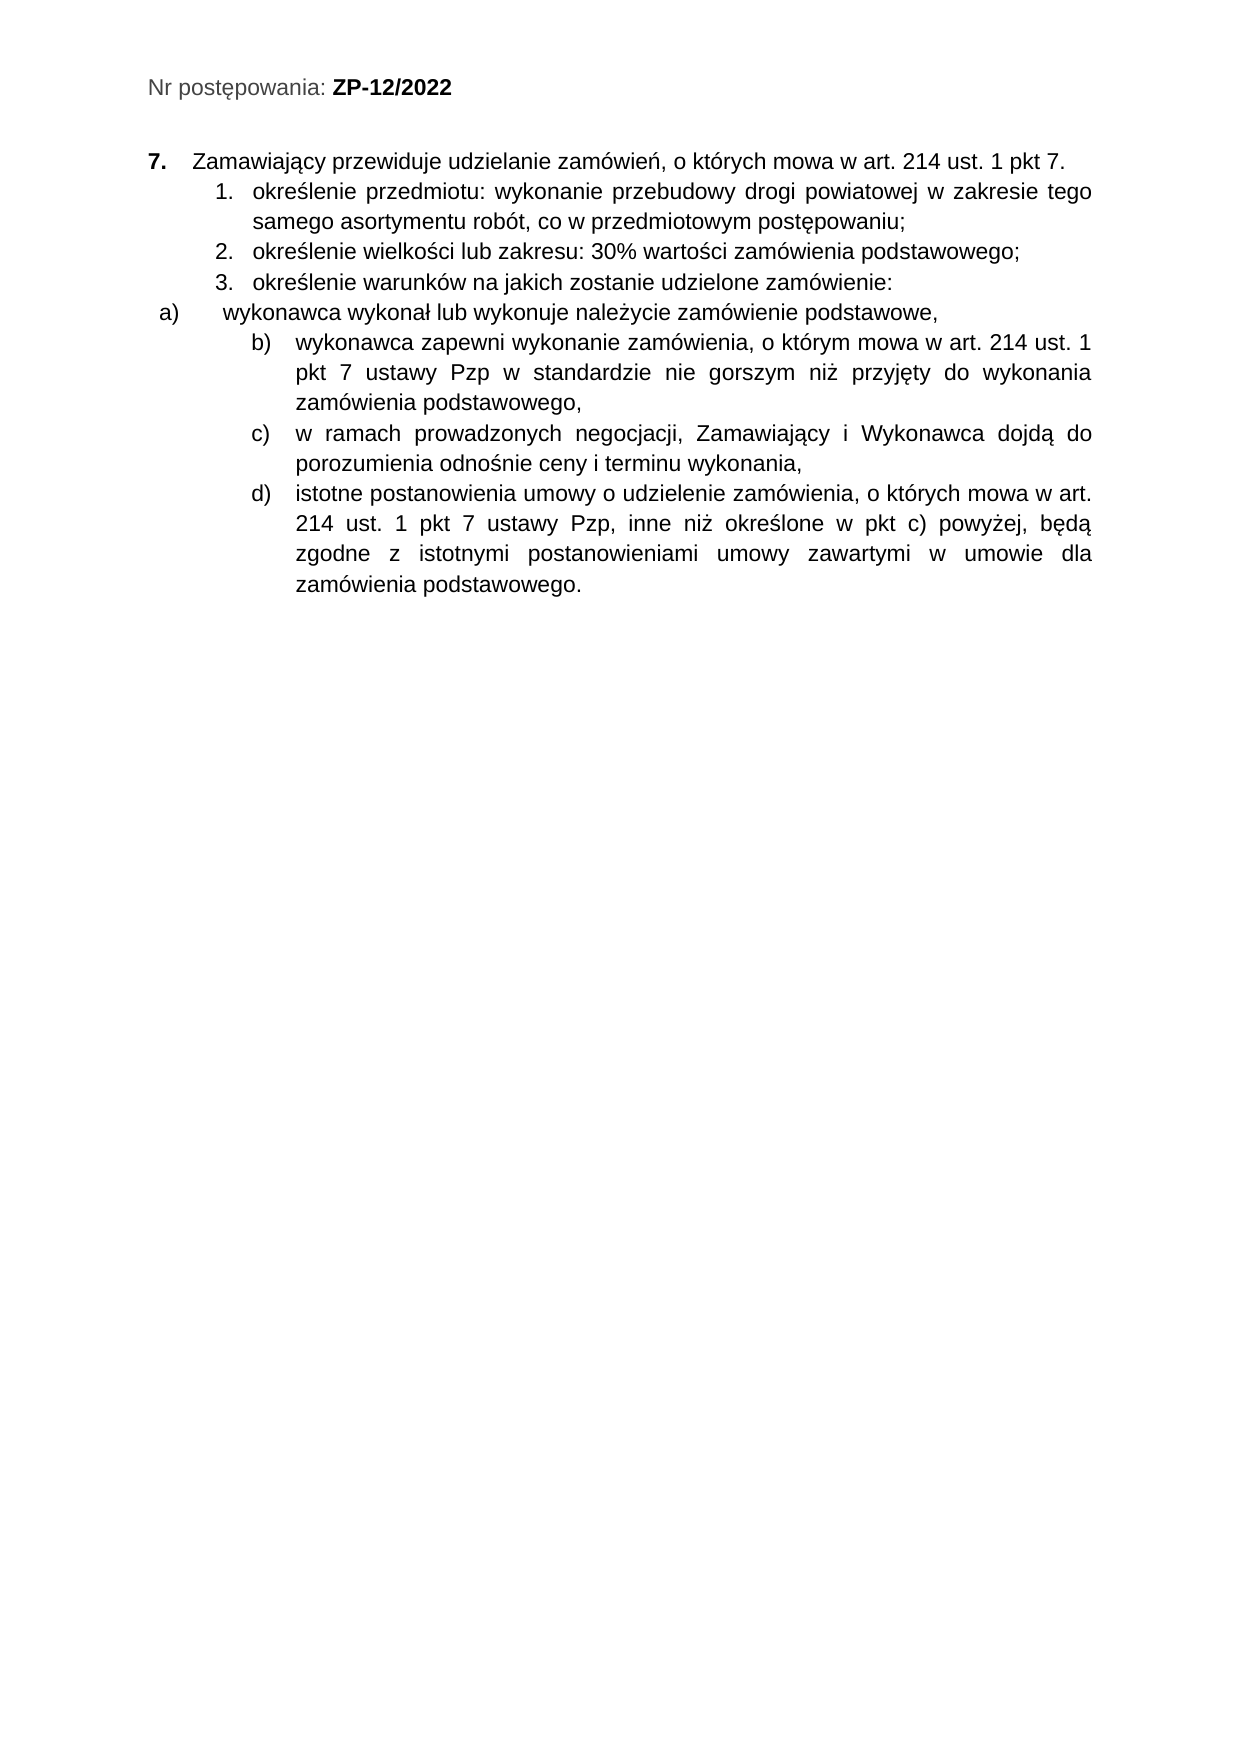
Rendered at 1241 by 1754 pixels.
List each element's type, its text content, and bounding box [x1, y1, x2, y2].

list w ramach prowadzonych negocjacji, Zamawiający i Wykonawca dojdą do porozumienia odnośnie ceny i terminu wykonania, [251, 419, 1093, 476]
list istotne postanowienia umowy o udzielenie zamówienia, o których mowa w art. 214 ust. 1 pkt 7 ustawy Pzp, inne niż określone w pkt c) powyżej, będą zgodne z istotnymi postanowieniami umowy zawartymi w umowie dla zamówienia podstawowego. [251, 480, 1093, 597]
list wykonawca zapewni wykonanie zamówienia, o którym mowa w art. 214 ust. 1 pkt 7 ustawy Pzp w standardzie nie gorszym niż przyjęty do wykonania zamówienia podstawowego, [251, 329, 1093, 416]
list określenie wielkości lub zakresu: 30% wartości zamówienia podstawowego; [215, 238, 1093, 264]
list określenie przedmiotu: wykonanie przebudowy drogi powiatowej w zakresie tego samego asortymentu robót, co w przedmiotowym postępowaniu; [215, 178, 1093, 234]
list wykonawca wykonał lub wykonuje należycie zamówienie podstawowe, [148, 299, 1093, 325]
list Zamawiający przewiduje udzielanie zamówień, o których mowa w art. 214 ust. 1 pkt 7. [148, 148, 1093, 174]
list określenie warunków na jakich zostanie udzielone zamówienie: [215, 268, 1093, 295]
